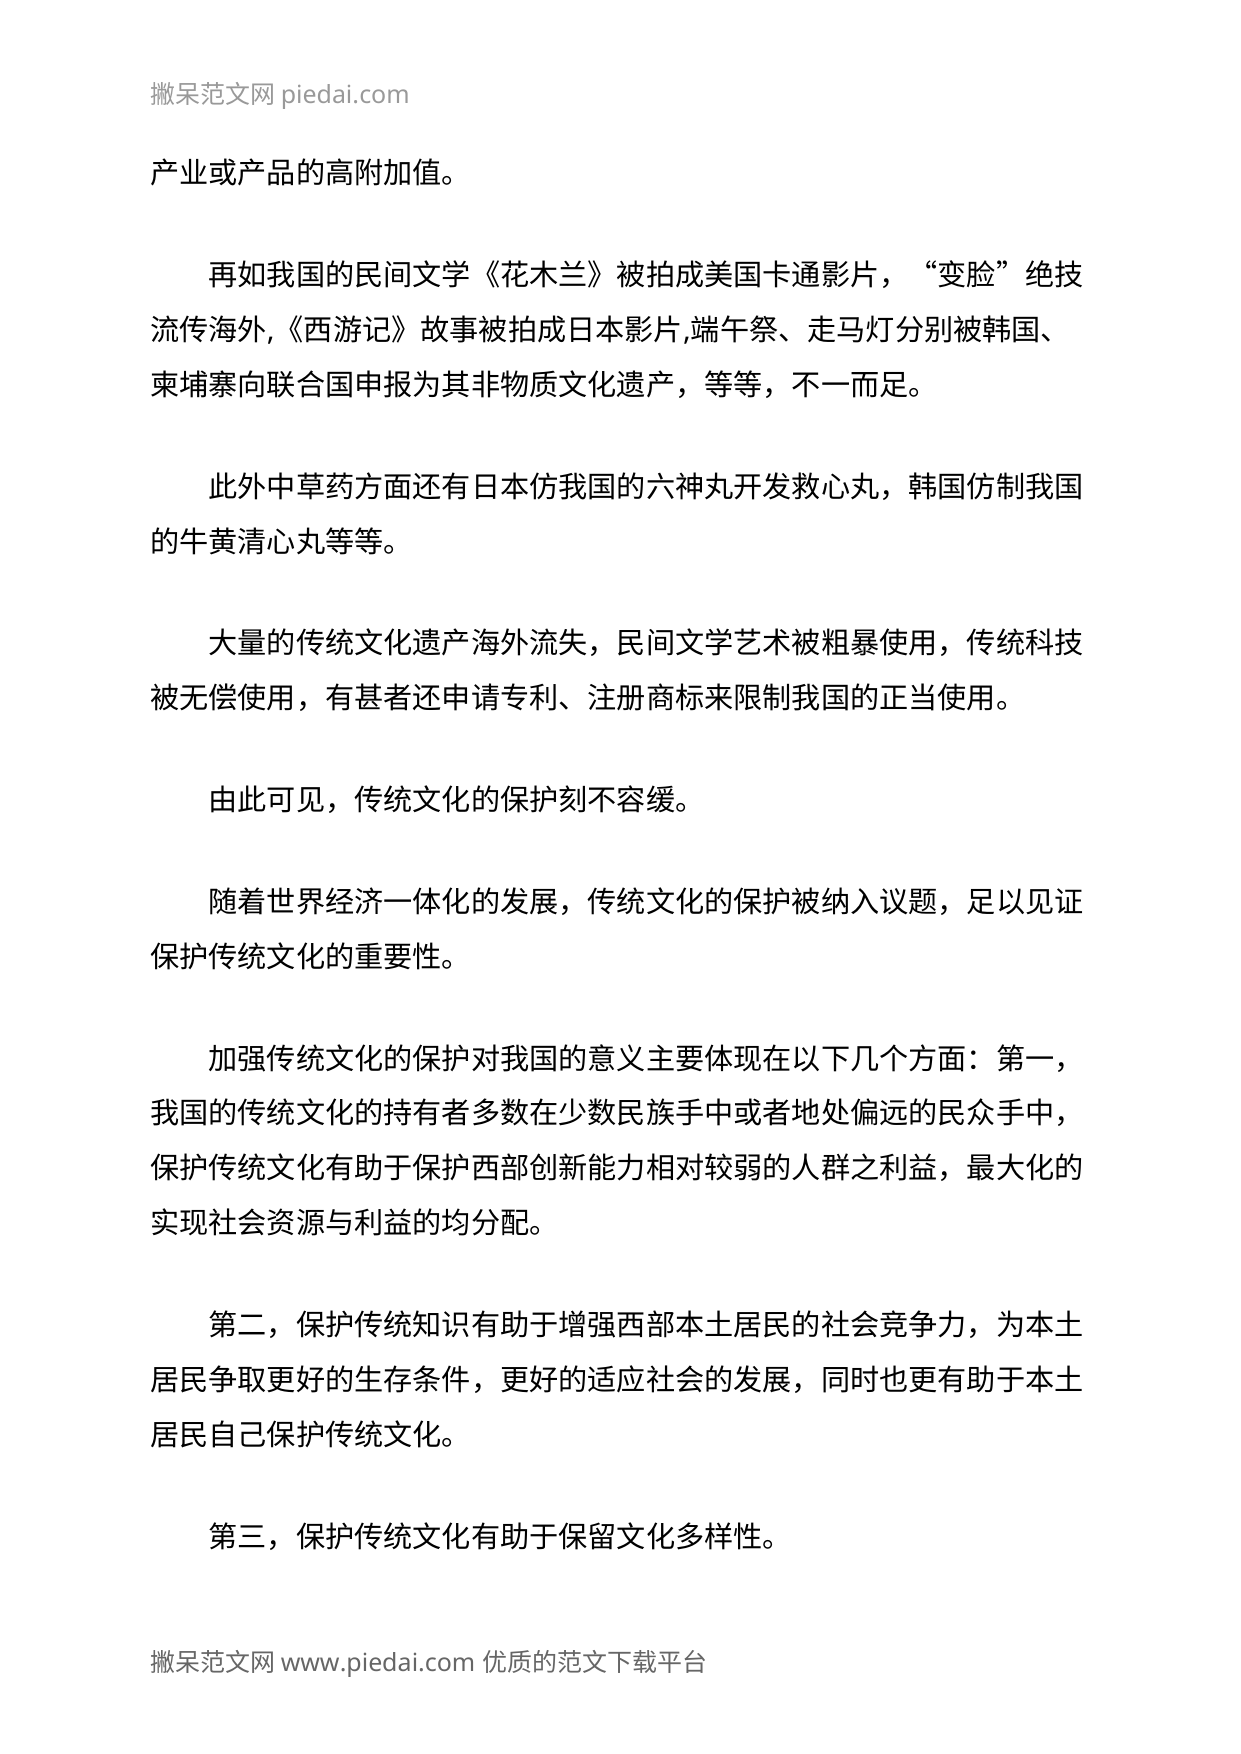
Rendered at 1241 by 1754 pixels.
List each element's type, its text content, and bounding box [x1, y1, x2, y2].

text 此外中草药方面还有日本仿我国的六神丸开发救心丸，韩国仿制我国的牛黄清心丸等等。 [150, 463, 1090, 561]
text 第二，保护传统知识有助于增强西部本土居民的社会竞争力，为本土居民争取更好的生存条件，更好的适应社会的发展，同时也更有助于本土居民自己保护传统文化。 [150, 1302, 1090, 1454]
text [150, 150, 1090, 192]
text 再如我国的民间文学《花木兰》被拍成美国卡通影片，“变脸”绝技流传海外,《西游记》故事被拍成日本影片,端午祭、走马灯分别被韩国、柬埔寨向联合国申报为其非物质文化遗产，等等，不一而足。 [150, 252, 1090, 404]
text 随着世界经济一体化的发展，传统文化的保护被纳入议题，足以见证保护传统文化的重要性。 [150, 878, 1090, 976]
text 加强传统文化的保护对我国的意义主要体现在以下几个方面：第一，我国的传统文化的持有者多数在少数民族手中或者地处偏远的民众手中，保护传统文化有助于保护西部创新能力相对较弱的人群之利益，最大化的实现社会资源与利益的均分配。 [150, 1035, 1090, 1242]
text 由此可见，传统文化的保护刻不容缓。 [150, 777, 1090, 819]
text 第三，保护传统文化有助于保留文化多样性。 [150, 1513, 1090, 1556]
text 大量的传统文化遗产海外流失，民间文学艺术被粗暴使用，传统科技被无偿使用，有甚者还申请专利、注册商标来限制我国的正当使用。 [150, 620, 1090, 717]
